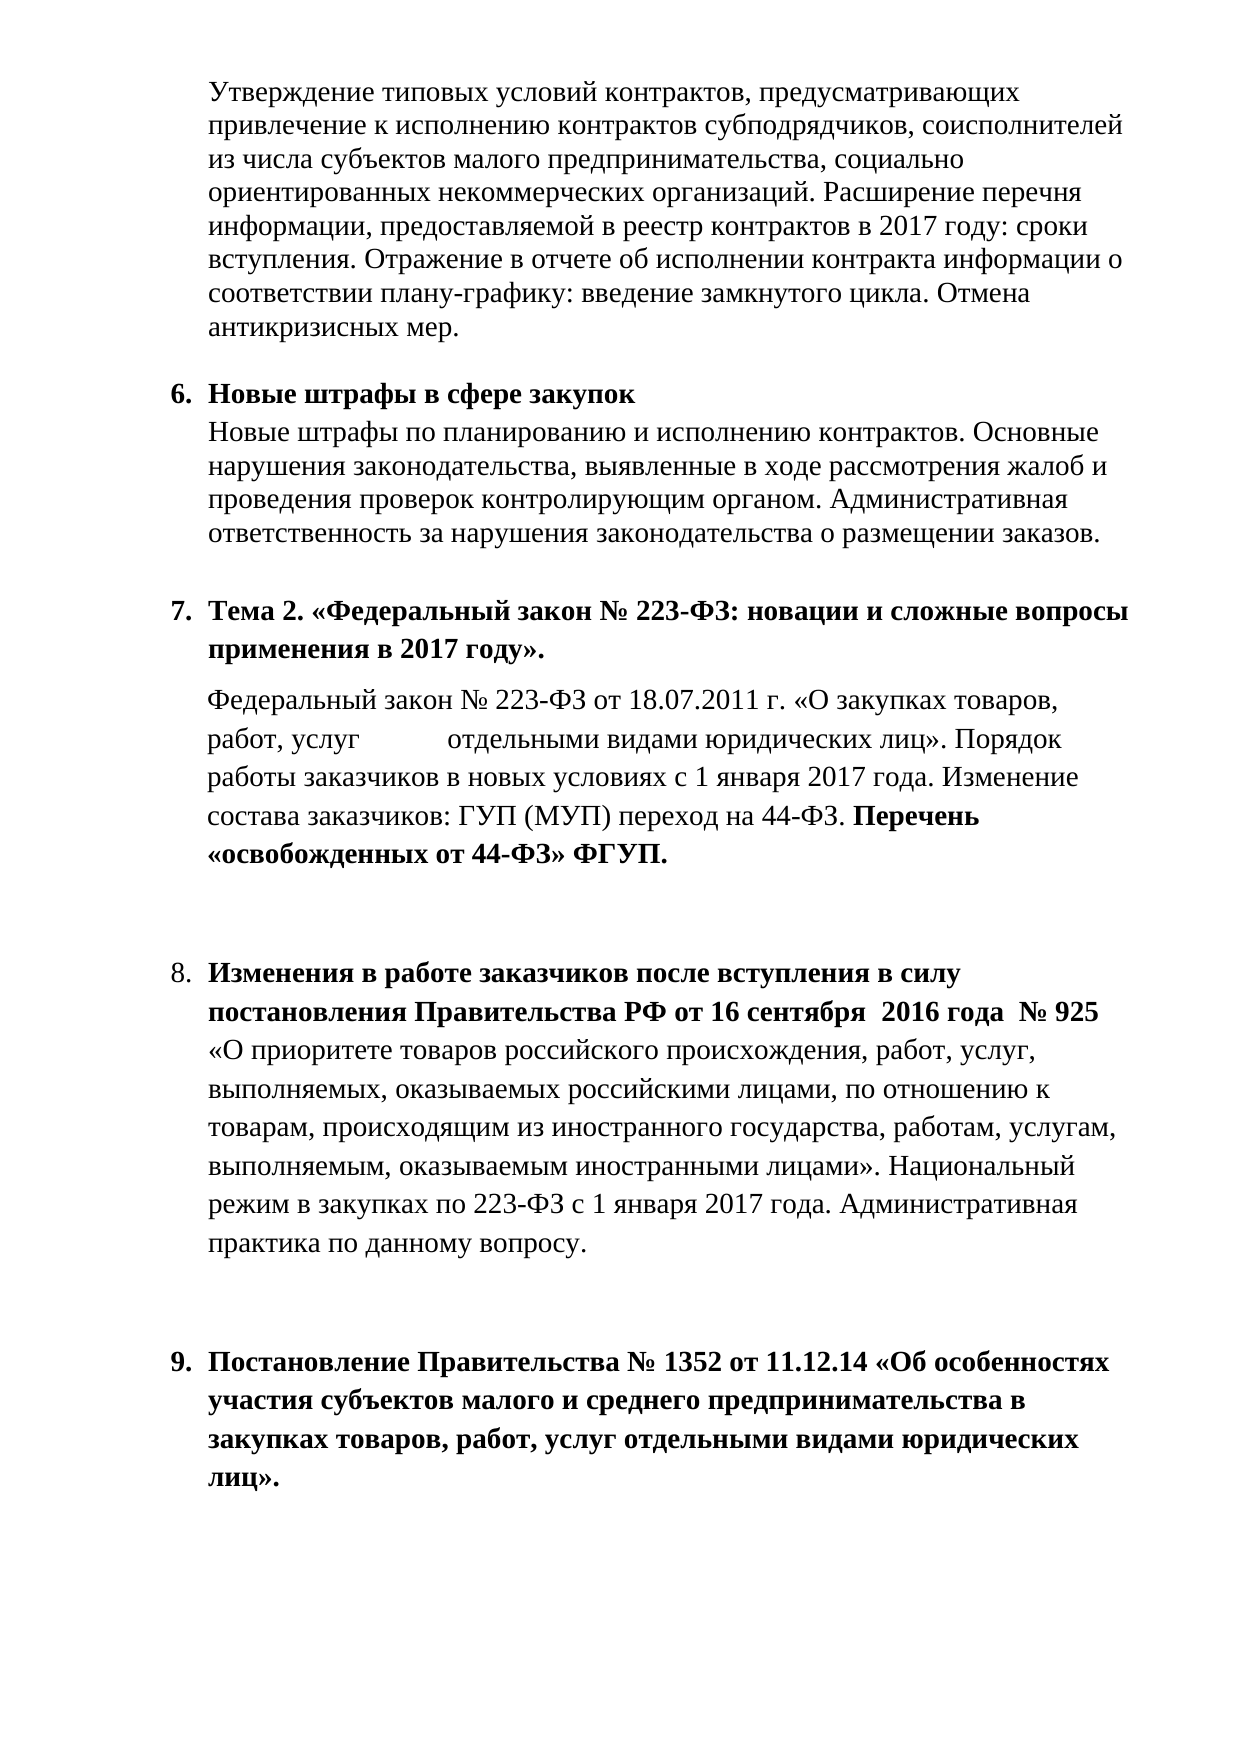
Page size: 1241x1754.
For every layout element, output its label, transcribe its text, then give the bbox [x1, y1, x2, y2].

text Федеральный закон № 223-ФЗ от 18.07.2011 г. «О закупках товаров, работ, услуг отдельными видами юридических лиц». Порядок работы заказчиков в новых условиях с 1 января 2017 года. Изменение состава заказчиков: ГУП (МУП) переход на 44-ФЗ. Перечень «освобожденных от 44-ФЗ» ФГУП. [207, 682, 1137, 870]
text Новые штрафы по планированию и исполнению контрактов. Основные нарушения законодательства, выявленные в ходе рассмотрения жалоб и проведения проверок контролирующим органом. Административная ответственность за нарушения законодательства о размещении заказов. [208, 414, 1137, 548]
list Изменения в работе заказчиков после вступления в силу постановления Правительства РФ от 16 сентября 2016 года № 925 «О приоритете товаров российского происхождения, работ, услуг, выполняемых, оказываемых российскими лицами, по отношению к товарам, происходящим из иностранного государства, работам, услугам, выполняемым, оказываемым иностранными лицами». Национальный режим в закупках по 223-ФЗ с 1 января 2017 года. Административная практика по данному вопросу. [170, 955, 1137, 1259]
list Новые штрафы в сфере закупок [170, 376, 1137, 409]
text Утверждение типовых условий контрактов, предусматривающих привлечение к исполнению контрактов субподрядчиков, соисполнителей из числа субъектов малого предпринимательства, социально ориентированных некоммерческих организаций. Расширение перечня информации, предоставляемой в реестр контрактов в 2017 году: сроки вступления. Отражение в отчете об исполнении контракта информации о соответствии плану-графику: введение замкнутого цикла. Отмена антикризисных мер. [208, 74, 1137, 342]
list Постановление Правительства № 1352 от 11.12.14 «Об особенностях участия субъектов малого и среднего предпринимательства в закупках товаров, работ, услуг отдельными видами юридических лиц». [170, 1344, 1137, 1493]
list Тема 2. «Федеральный закон № 223-ФЗ: новации и сложные вопросы применения в 2017 году». [170, 593, 1137, 665]
